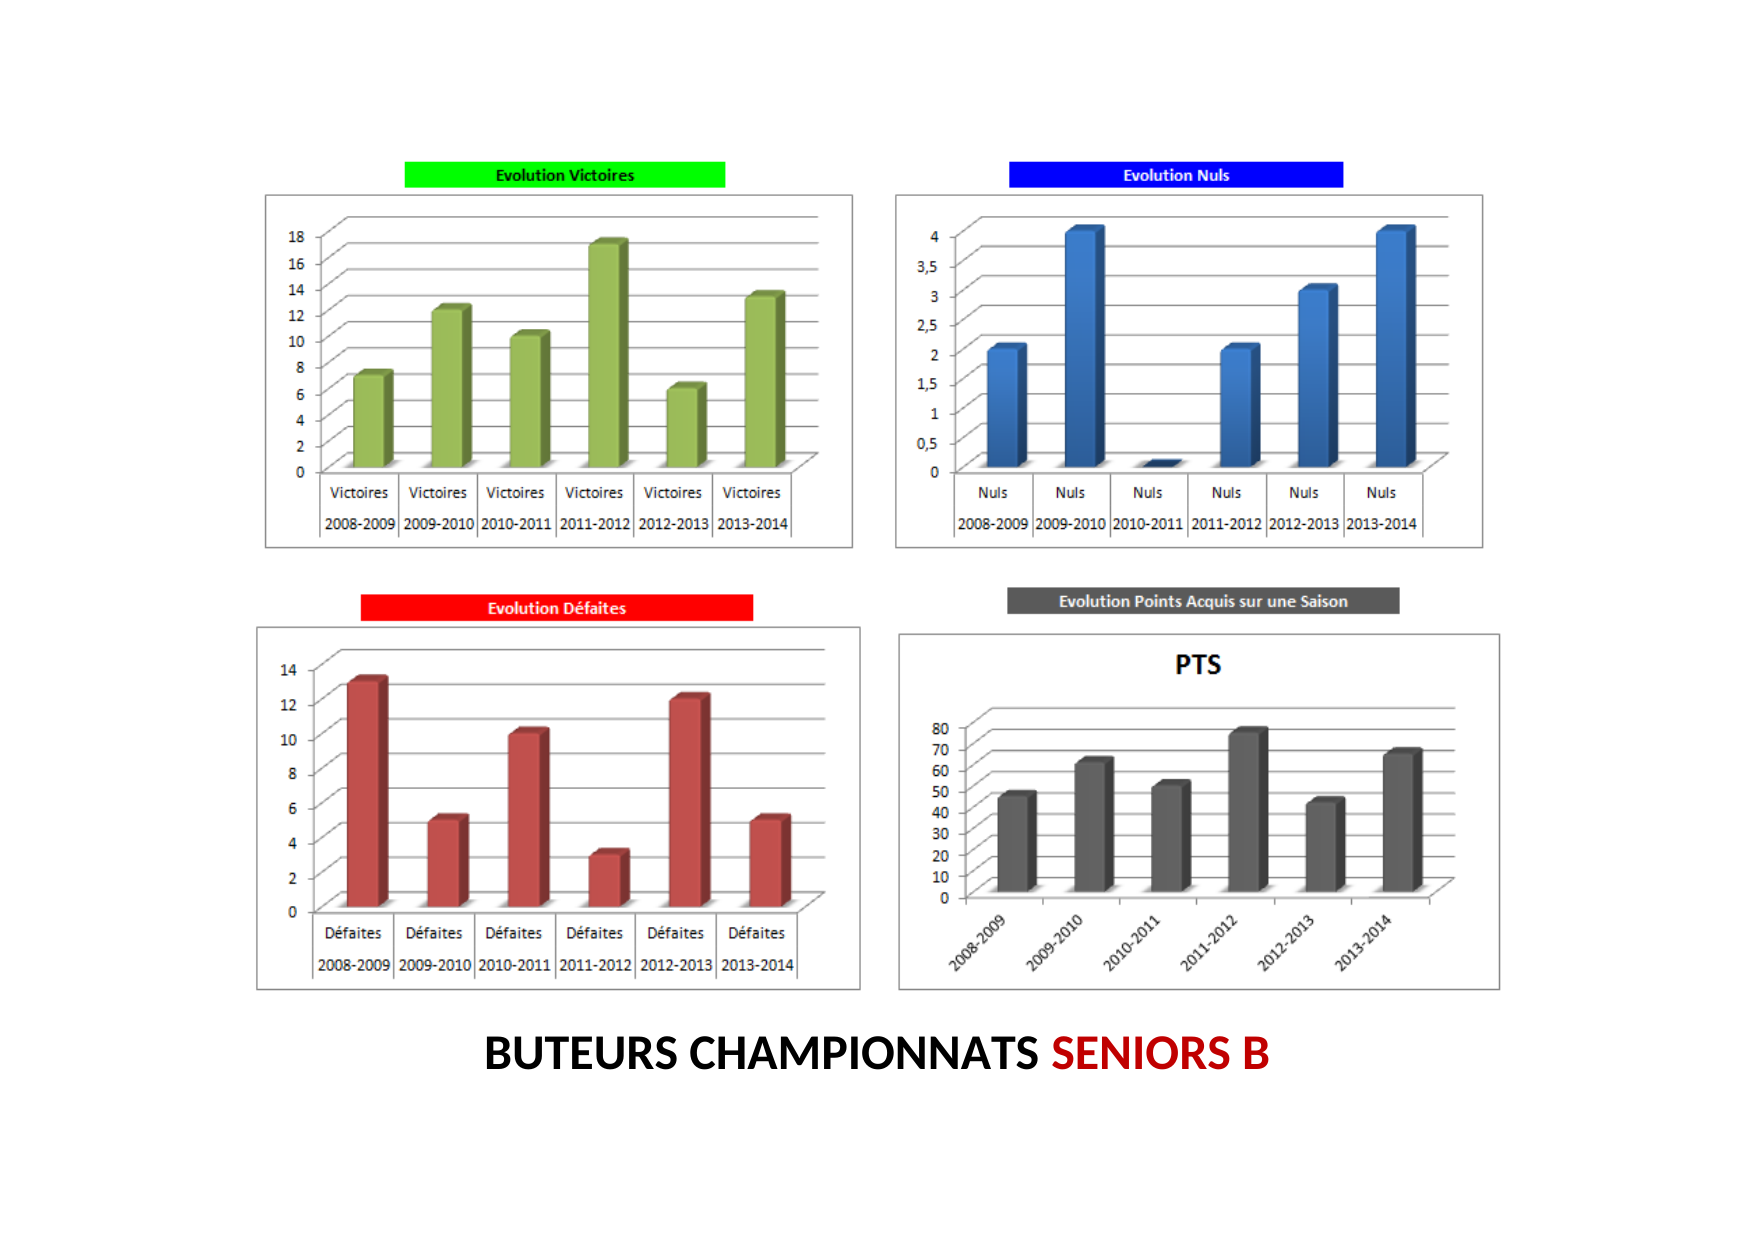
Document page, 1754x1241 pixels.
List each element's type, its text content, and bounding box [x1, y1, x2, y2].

picture [261, 147, 1493, 558]
picture [248, 582, 1506, 996]
text BUTEURS CHAMPIONNATS SENIORS B [148, 1021, 1606, 1082]
